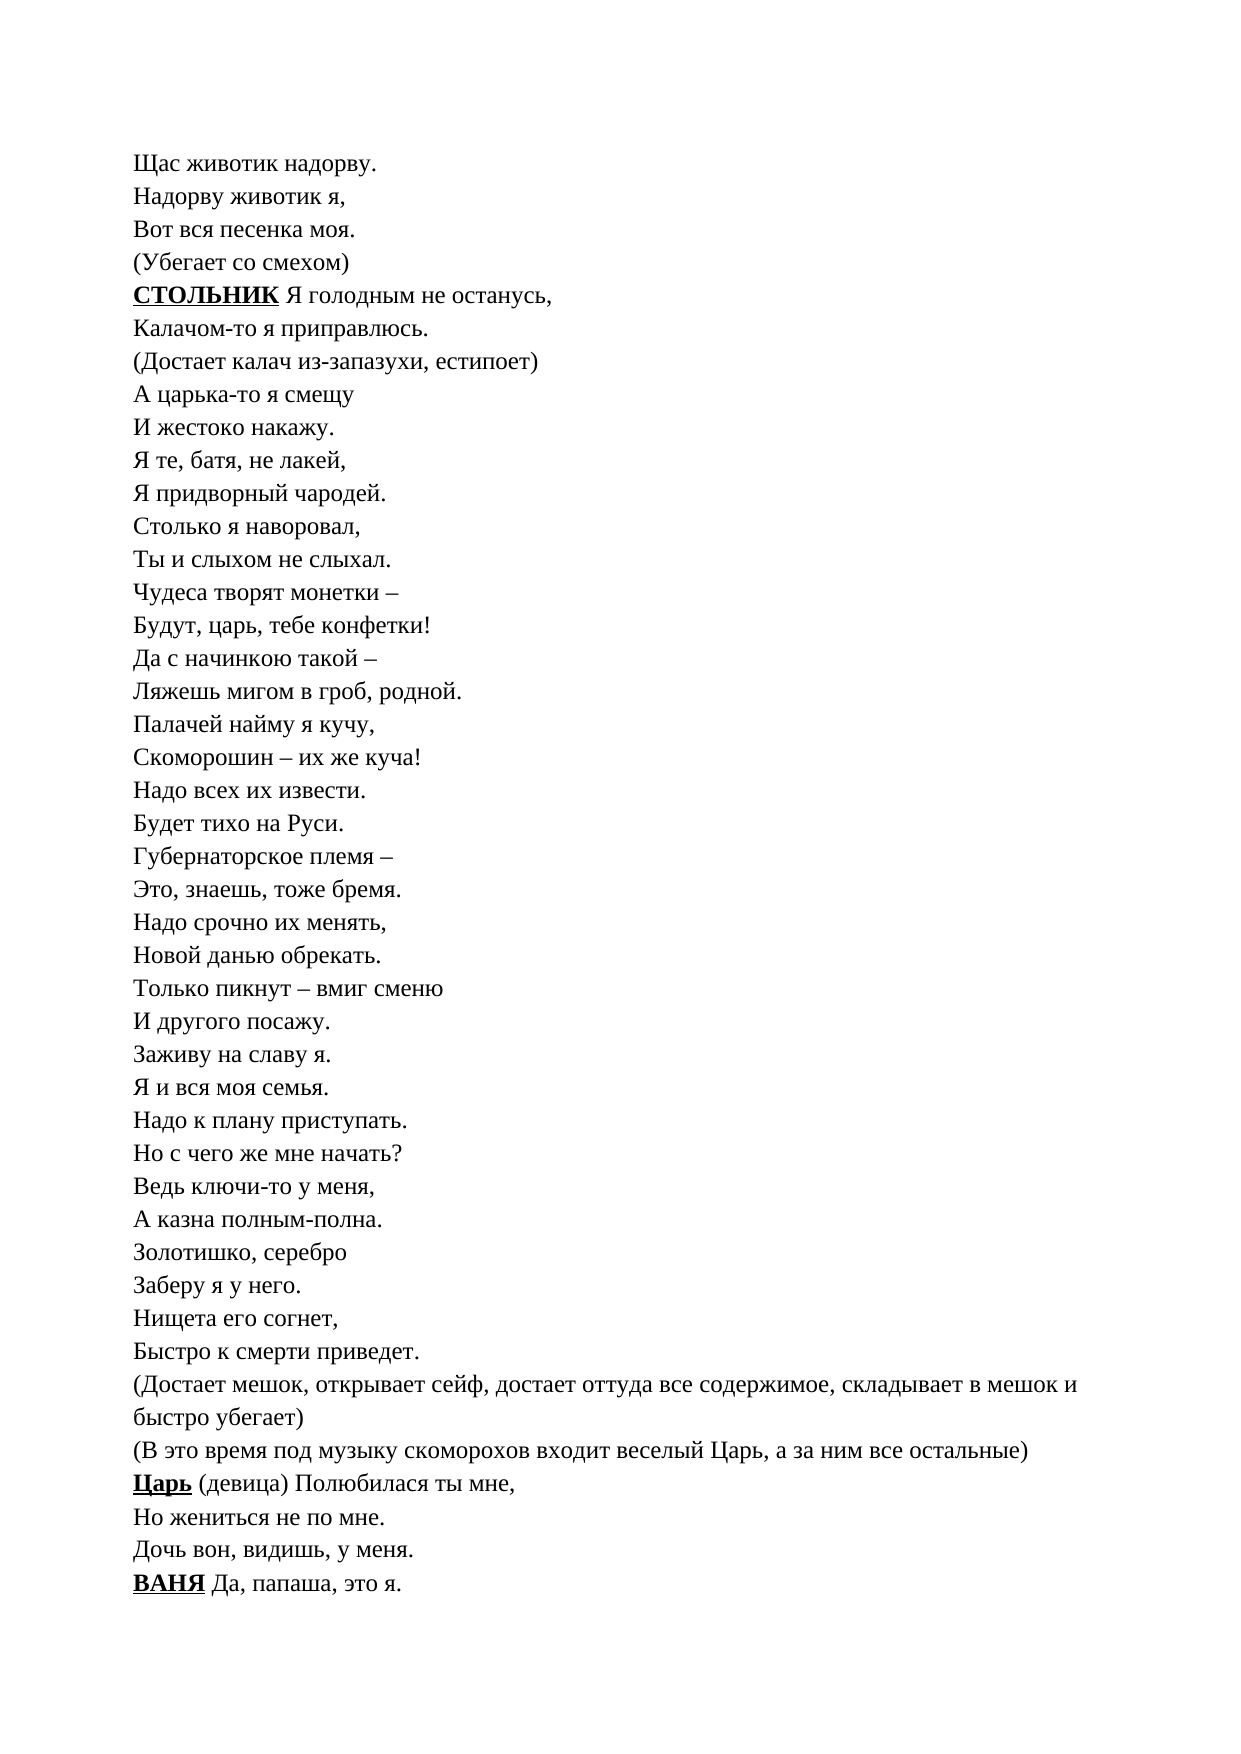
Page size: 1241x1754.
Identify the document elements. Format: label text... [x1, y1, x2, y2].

text Калачом-то я приправлюсь. [133, 313, 1122, 342]
text Будет тихо на Руси. [133, 808, 1122, 837]
text Вот вся песенка моя. [133, 214, 1122, 242]
text И другого посажу. [133, 1006, 1122, 1035]
text (Достает калач из-запазухи, естипоет) [133, 346, 1122, 374]
text Новой данью обрекать. [133, 940, 1122, 969]
text Надорву животик я, [133, 181, 1122, 209]
text Щас животик надорву. [133, 148, 1122, 176]
text Будут, царь, тебе конфетки! [133, 610, 1122, 639]
text Скоморошин – их же куча! [133, 742, 1122, 771]
text Столько я наворовал, [133, 511, 1122, 540]
text Но с чего же мне начать? [133, 1138, 1122, 1167]
text Ты и слыхом не слыхал. [133, 544, 1122, 573]
text Палачей найму я кучу, [133, 709, 1122, 738]
text Быстро к смерти приведет. [133, 1336, 1122, 1365]
text ВАНЯ Да, папаша, это я. [133, 1568, 1122, 1596]
text (Достает мешок, открывает сейф, достает оттуда все содержимое, складывает в мешок и быстро убегает) [133, 1369, 1122, 1431]
text Губернаторское племя – [133, 841, 1122, 870]
text Ведь ключи-то у меня, [133, 1171, 1122, 1200]
text (Убегает со смехом) [133, 247, 1122, 276]
text Заживу на славу я. [133, 1039, 1122, 1068]
text И жестоко накажу. [133, 412, 1122, 441]
text Я придворный чародей. [133, 478, 1122, 507]
text Надо срочно их менять, [133, 907, 1122, 936]
text А казна полным-полна. [133, 1204, 1122, 1233]
text Да с начинкою такой – [133, 643, 1122, 672]
text Заберу я у него. [133, 1270, 1122, 1299]
text Только пикнут – вмиг сменю [133, 973, 1122, 1002]
text СТОЛЬНИК Я голодным не останусь, [133, 280, 1122, 308]
text (В это время под музыку скоморохов входит веселый Царь, а за ним все остальные) [133, 1436, 1122, 1464]
text Это, знаешь, тоже бремя. [133, 874, 1122, 903]
text Чудеса творят монетки – [133, 577, 1122, 606]
text Я и вся моя семья. [133, 1072, 1122, 1101]
text Надо к плану приступать. [133, 1105, 1122, 1134]
text Я те, батя, не лакей, [133, 445, 1122, 474]
text Золотишко, серебро [133, 1237, 1122, 1266]
text Дочь вон, видишь, у меня. [133, 1534, 1122, 1563]
text Но жениться не по мне. [133, 1502, 1122, 1530]
text Ляжешь мигом в гроб, родной. [133, 676, 1122, 705]
text А царька-то я смещу [133, 379, 1122, 408]
text Царь (девица) Полюбилася ты мне, [133, 1468, 1122, 1497]
text Надо всех их извести. [133, 775, 1122, 804]
text Нищета его согнет, [133, 1303, 1122, 1332]
